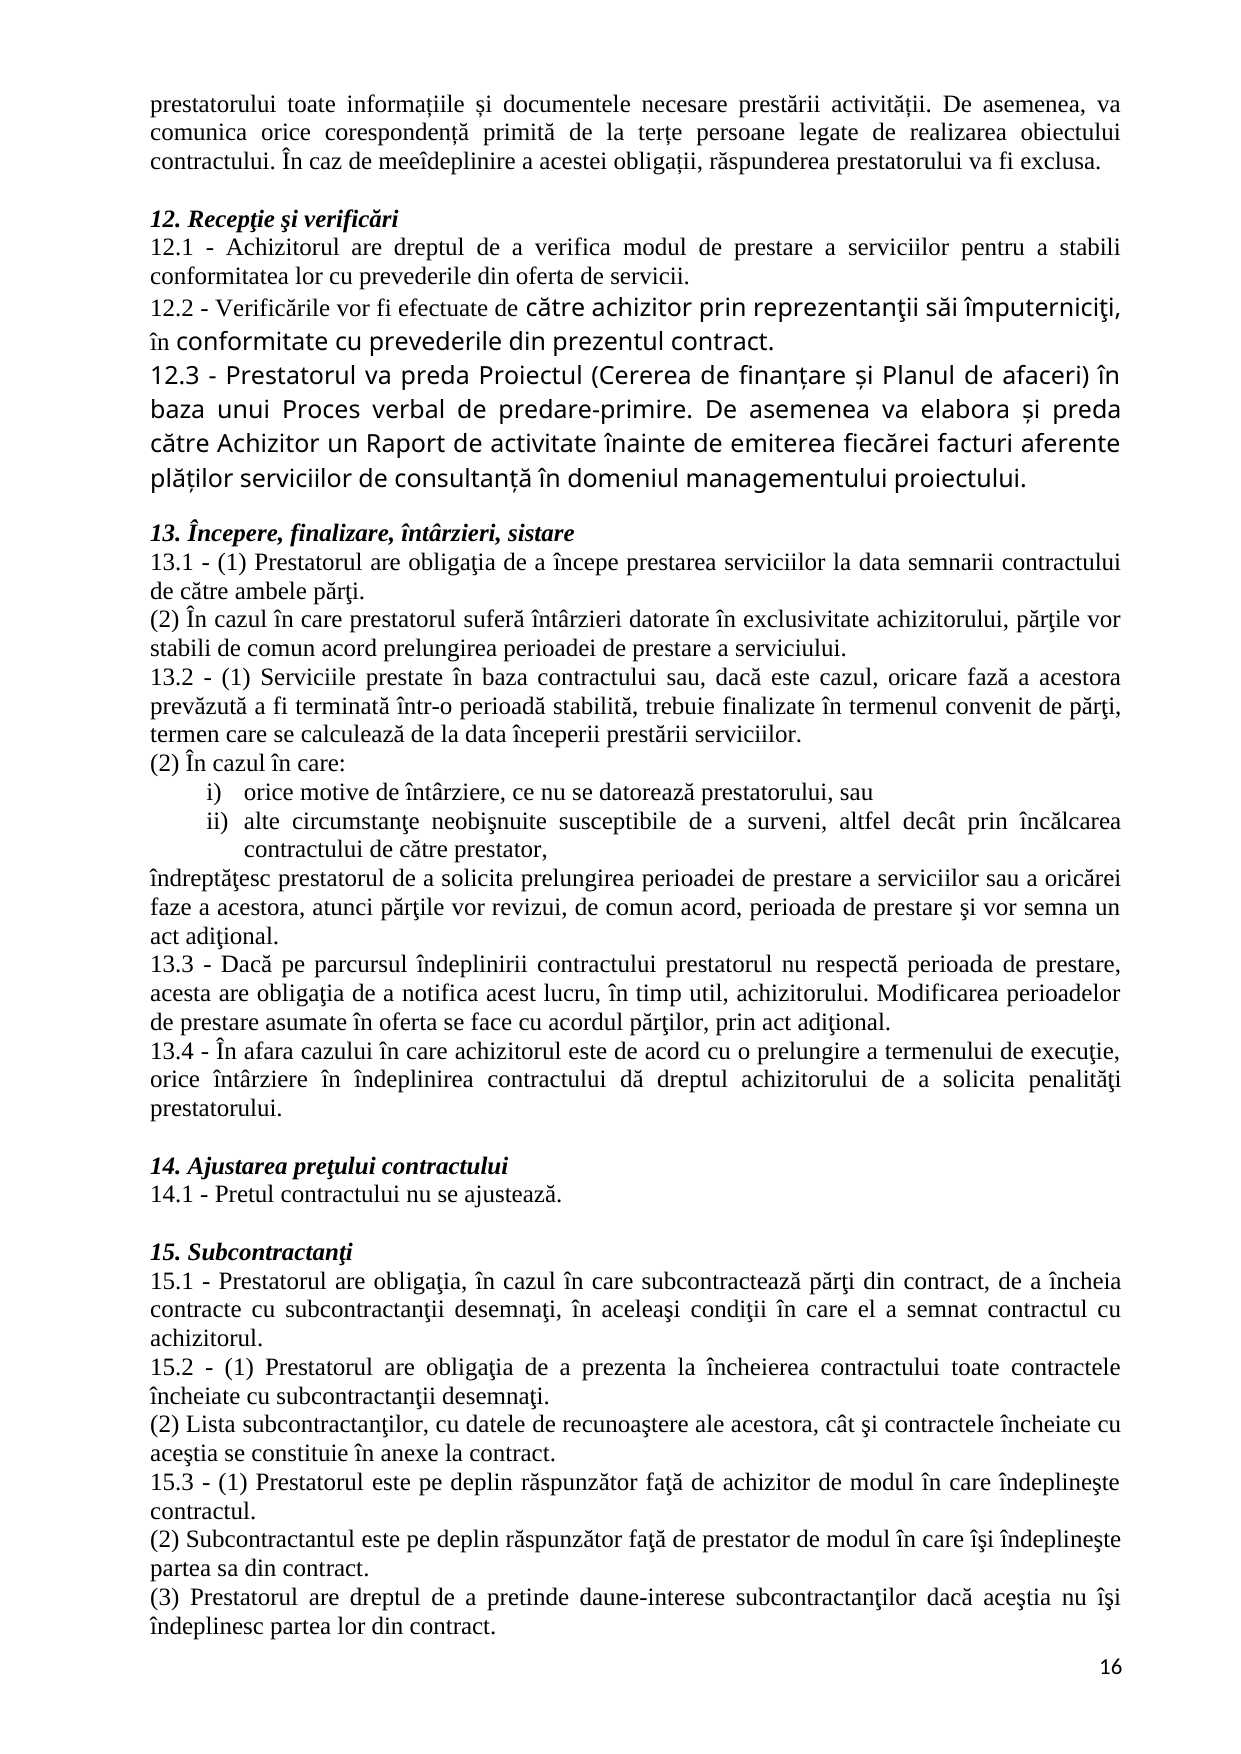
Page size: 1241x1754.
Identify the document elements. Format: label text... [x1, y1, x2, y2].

text 15.1 - Prestatorul are obligaţia, în cazul în care subcontractează părţi din contract, de a încheia contracte cu subcontractanţii desemnaţi, în aceleaşi condiţii în care el a semnat contractul cu achizitorul. [150, 1266, 1122, 1352]
text 15. Subcontractanţi [150, 1237, 1122, 1266]
text 15.3 - (1) Prestatorul este pe deplin răspunzător faţă de achizitor de modul în care îndeplineşte contractul. [150, 1467, 1122, 1524]
list orice motive de întârziere, ce nu se datorează prestatorului, sau [206, 777, 1122, 806]
text 12.3 - Prestatorul va preda Proiectul (Cererea de finanțare și Planul de afaceri) în baza unui Proces verbal de predare-primire. De asemenea va elabora și preda către Achizitor un Raport de activitate înainte de emiterea fiecărei facturi aferente plăților serviciilor de consultanță în domeniul managementului proiectului. [150, 358, 1122, 494]
list alte circumstanţe neobişnuite susceptibile de a surveni, altfel decât prin încălcarea contractului de către prestator, [206, 806, 1122, 863]
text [150, 89, 1122, 175]
text (3) Prestatorul are dreptul de a pretinde daune-interese subcontractanţilor dacă aceştia nu îşi îndeplinesc partea lor din contract. [150, 1582, 1122, 1639]
text 13. Începere, finalizare, întârzieri, sistare [150, 518, 1122, 547]
text îndreptăţesc prestatorul de a solicita prelungirea perioadei de prestare a serviciilor sau a oricărei faze a acestora, atunci părţile vor revizui, de comun acord, perioada de prestare şi vor semna un act adiţional. [150, 863, 1122, 949]
text 13.2 - (1) Serviciile prestate în baza contractului sau, dacă este cazul, oricare fază a acestora prevăzută a fi terminată într-o perioadă stabilită, trebuie finalizate în termenul convenit de părţi, termen care se calculează de la data începerii prestării serviciilor. [150, 662, 1122, 748]
text 12.2 - Verificările vor fi efectuate de către achizitor prin reprezentanţii săi împuterniciţi, în conformitate cu prevederile din prezentul contract. [150, 290, 1122, 358]
text 13.1 - (1) Prestatorul are obligaţia de a începe prestarea serviciilor la data semnarii contractului de către ambele părţi. [150, 547, 1122, 604]
text (2) Lista subcontractanţilor, cu datele de recunoaştere ale acestora, cât şi contractele încheiate cu aceştia se constituie în anexe la contract. [150, 1409, 1122, 1467]
text 14. Ajustarea preţului contractului [150, 1151, 1122, 1179]
text 13.4 - În afara cazului în care achizitorul este de acord cu o prelungire a termenului de execuţie, orice întârziere în îndeplinirea contractului dă dreptul achizitorului de a solicita penalităţi prestatorului. [150, 1036, 1122, 1122]
text 12.1 - Achizitorul are dreptul de a verifica modul de prestare a serviciilor pentru a stabili conformitatea lor cu prevederile din oferta de servicii. [150, 232, 1122, 290]
text 15.2 - (1) Prestatorul are obligaţia de a prezenta la încheierea contractului toate contractele încheiate cu subcontractanţii desemnaţi. [150, 1352, 1122, 1409]
text 14.1 - Pretul contractului nu se ajustează. [150, 1179, 1122, 1208]
text (2) În cazul în care prestatorul suferă întârzieri datorate în exclusivitate achizitorului, părţile vor stabili de comun acord prelungirea perioadei de prestare a serviciului. [150, 604, 1122, 662]
text 12. Recepţie şi verificări [150, 204, 1122, 232]
text (2) În cazul în care: [150, 748, 1122, 777]
text 13.3 - Dacă pe parcursul îndeplinirii contractului prestatorul nu respectă perioada de prestare, acesta are obligaţia de a notifica acest lucru, în timp util, achizitorului. Modificarea perioadelor de prestare asumate în oferta se face cu acordul părţilor, prin act adiţional. [150, 949, 1122, 1036]
text (2) Subcontractantul este pe deplin răspunzător faţă de prestator de modul în care îşi îndeplineşte partea sa din contract. [150, 1524, 1122, 1582]
